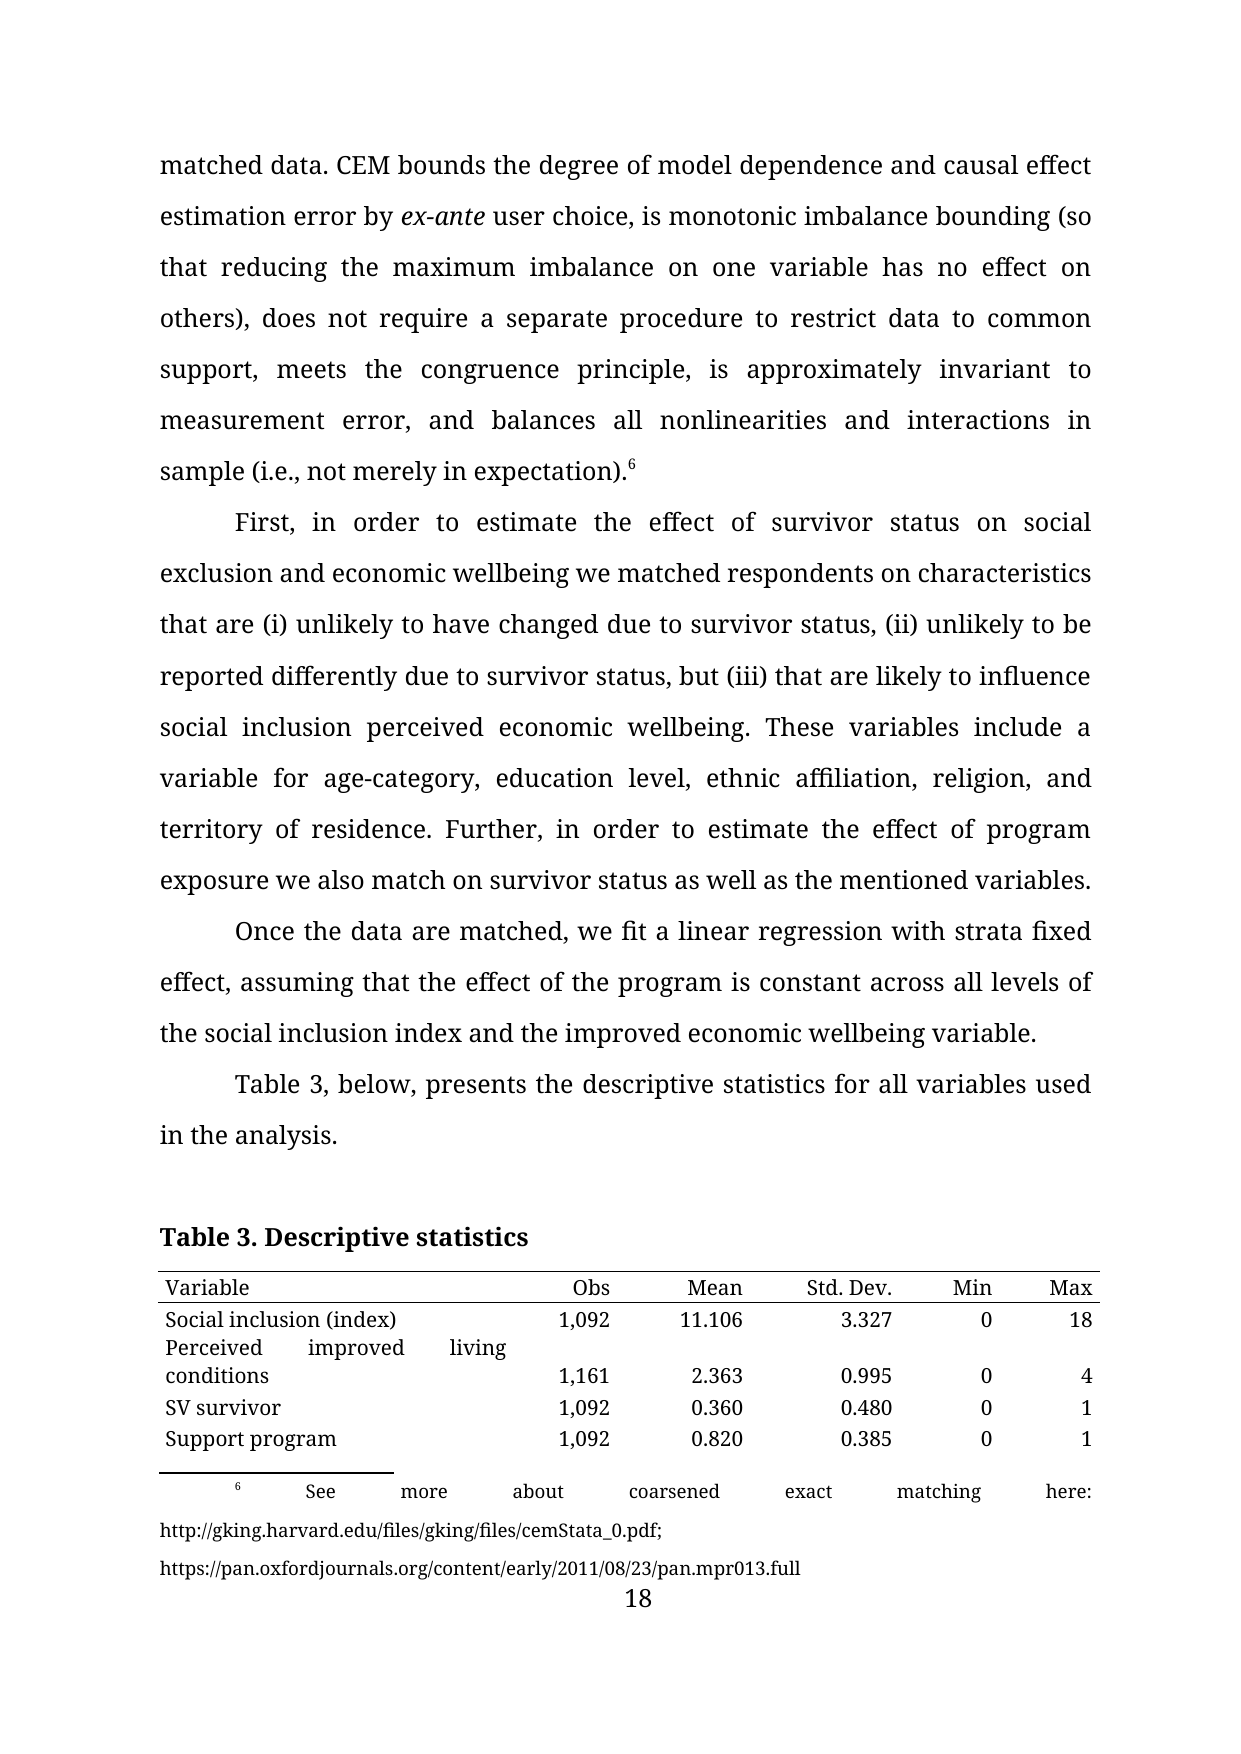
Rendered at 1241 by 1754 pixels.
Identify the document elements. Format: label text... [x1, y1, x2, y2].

table_cell 1,092 [514, 1421, 617, 1452]
table_cell 0 [900, 1390, 999, 1421]
table_cell 0 [900, 1333, 999, 1390]
table_cell 1,092 [514, 1390, 617, 1421]
table_cell Perceived improved living conditions [158, 1333, 514, 1390]
table_cell 0 [900, 1303, 999, 1333]
text Table 3, below, presents the descriptive statistics for all variables used in the analysis. [159, 1066, 1092, 1152]
table_cell Support program [158, 1421, 514, 1452]
table_cell 11.106 [617, 1303, 750, 1333]
table_cell 0.480 [750, 1390, 899, 1421]
text First, in order to estimate the effect of survivor status on social exclusion and economic wellbeing we matched respondents on characteristics that are (i) unlikely to have changed due to survivor status, (ii) unlikely to be reported differently due to survivor status, but (iii) that are likely to influence social inclusion perceived economic wellbeing. These variables include a variable for age-category, education level, ethnic affiliation, religion, and territory of residence. Further, in order to estimate the effect of program exposure we also match on survivor status as well as the mentioned variables. [159, 505, 1092, 896]
table_cell 0 [900, 1421, 999, 1452]
table_header Min [900, 1272, 999, 1302]
table_cell 3.327 [750, 1303, 899, 1333]
text Once the data are matched, we fit a linear regression with strata fixed effect, assuming that the effect of the program is constant across all levels of the social inclusion index and the improved economic wellbeing variable. [159, 913, 1092, 1049]
table_header Max [1000, 1272, 1099, 1302]
table_cell 1 [1000, 1390, 1099, 1421]
table_cell 0.820 [617, 1421, 750, 1452]
table_cell 18 [1000, 1303, 1099, 1333]
table_cell SV survivor [158, 1390, 514, 1421]
table_header Mean [617, 1272, 750, 1302]
table_cell 1,092 [514, 1303, 617, 1333]
text Table 3. Descriptive statistics [159, 1219, 1092, 1254]
table_cell 1,161 [514, 1333, 617, 1390]
table_cell 4 [1000, 1333, 1099, 1390]
table_header Variable [158, 1272, 514, 1302]
table_cell 0.995 [750, 1333, 899, 1390]
table_cell 1 [1000, 1421, 1099, 1452]
table_cell 2.363 [617, 1333, 750, 1390]
table_cell 0.360 [617, 1390, 750, 1421]
table_cell 0.385 [750, 1421, 899, 1452]
table_cell Social inclusion (index) [158, 1303, 514, 1333]
table_header Obs [514, 1272, 617, 1302]
table_header Std. Dev. [750, 1272, 899, 1302]
